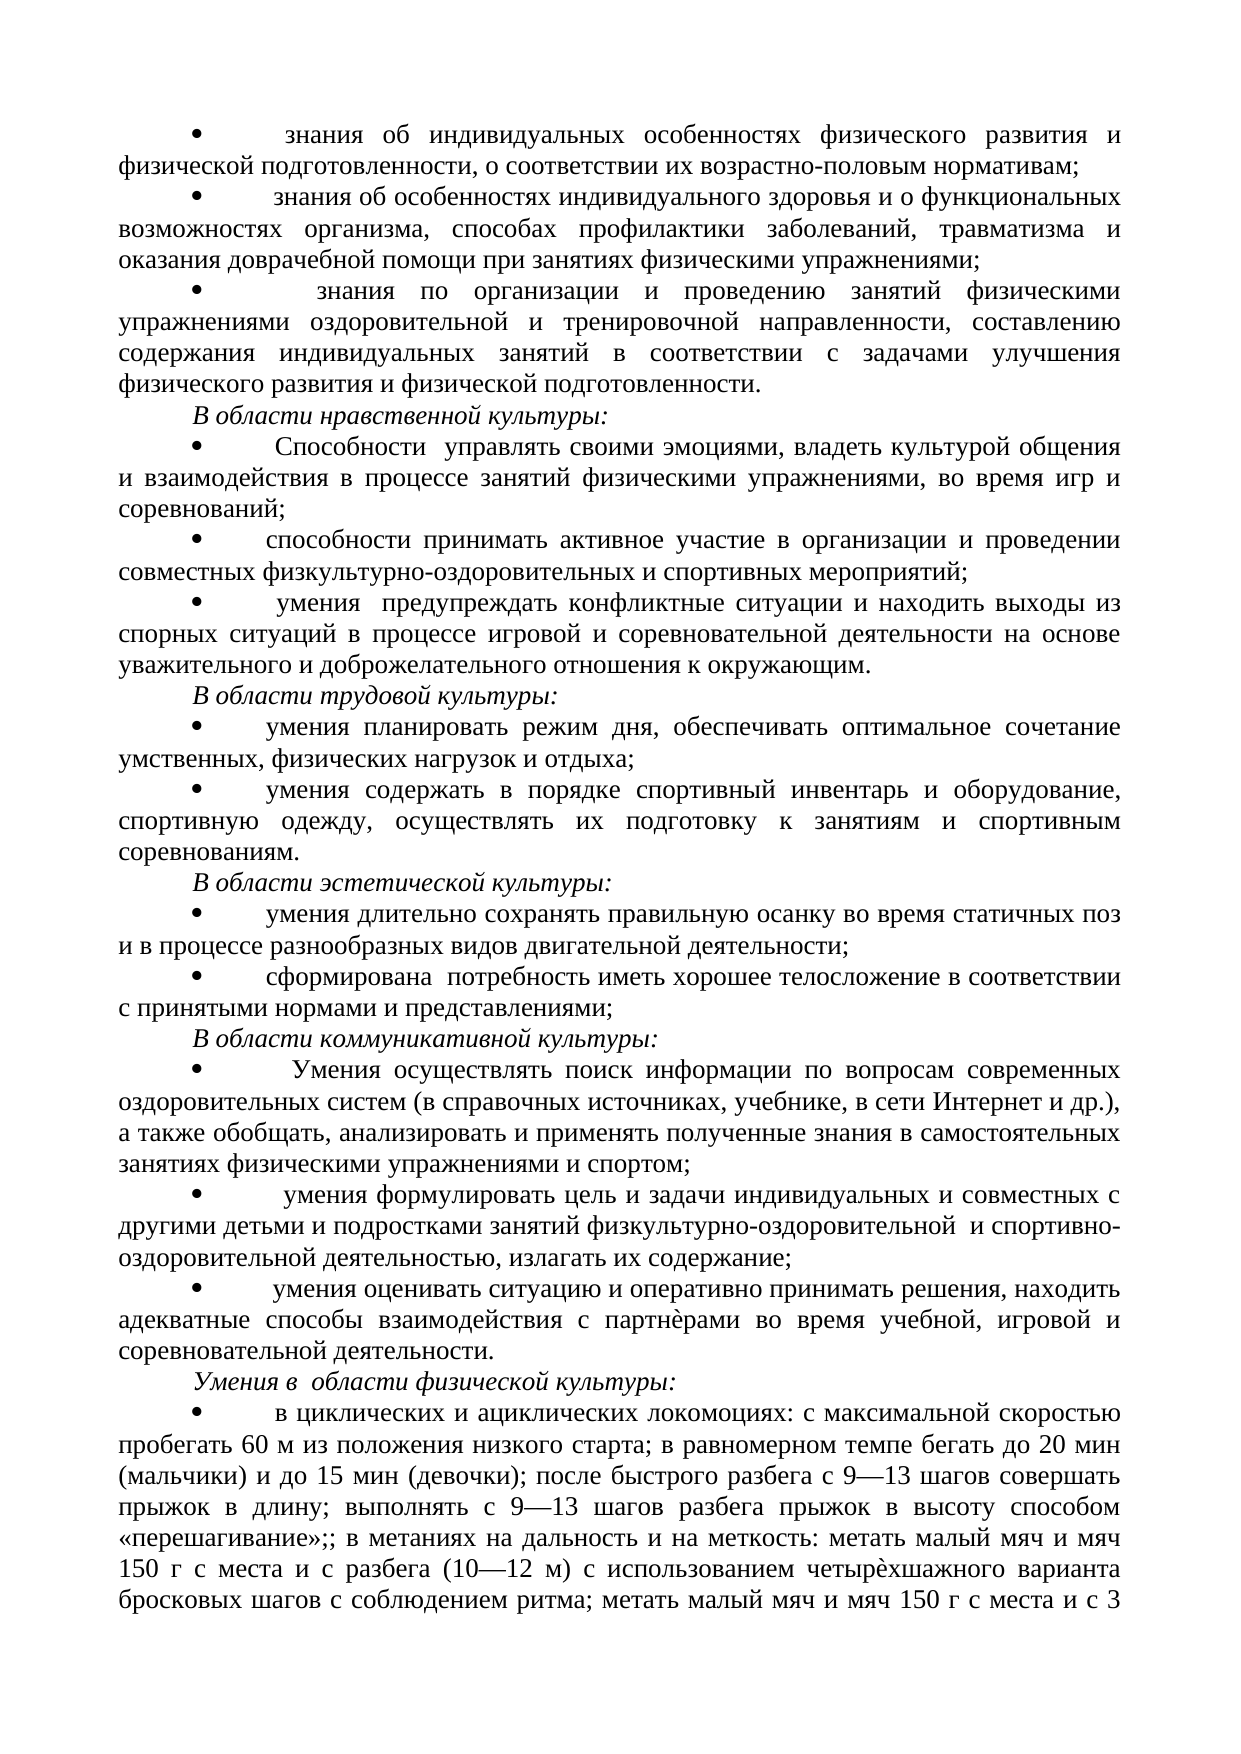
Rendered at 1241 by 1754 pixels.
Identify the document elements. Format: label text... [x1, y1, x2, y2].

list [118, 1396, 1122, 1614]
list способности принимать активное участие в организации и проведении совместных физкультурно-оздоровительных и спортивных мероприятий; [118, 523, 1122, 586]
text В области коммуникативной культуры: [118, 1022, 1122, 1053]
text Умения в области физической культуры: [118, 1365, 1122, 1396]
list знания об индивидуальных особенностях физического развития и физической подготовленности, о cooтветствии их возрастно-половым нормативам; [118, 118, 1122, 181]
list умения предупреждать конфликтные ситуации и находить выходы из спорных ситуаций в процессе игровой и соревновательной деятельности на основе уважительного и доброжелательного отношения к окружающим. [118, 586, 1122, 679]
list знания об особенностях индивидуального здоровья и о функциональных возможностях организма, способах профилактики заболеваний, травматизма и оказания доврачебной помощи при занятиях физическими упражнениями; [118, 181, 1122, 274]
list Способности управлять своими эмоциями, владеть культурой общения и взаимодействия в процессе занятий физическими упражнениями, во время игр и соревнований; [118, 430, 1122, 523]
list Умения осуществлять поиск информации по вопросам современных оздоровительных систем (в справочных источниках, учебнике, в сети Интернет и др.), а также обобщать, анализировать и применять полученные знания в самостоятельных занятиях физическими упражнениями и спортом; [118, 1053, 1122, 1178]
text В области нравственной культуры: [118, 399, 1122, 430]
list умения формулировать цель и задачи индивидуальных и совместных с другими детьми и подростками занятий физкультурно-оздоровительной и спортивно-оздоровительной деятельностью, излагать их содержание; [118, 1178, 1122, 1272]
list умения оценивать ситуацию и оперативно принимать решения, находить адекватные способы взаимодействия с партнѐрами во время учебной, игровой и соревновательной деятельности. [118, 1272, 1122, 1365]
list умения содержать в порядке спортивный инвентарь и оборудование, спортивную одежду, осуществлять их подготовку к занятиям и спортивным соревнованиям. [118, 773, 1122, 866]
text В области эстетической культуры: [118, 866, 1122, 898]
list умения длительно сохранять правильную осанку во время статичных поз и в процессе разнообразных видов двигательной деятельности; [118, 898, 1122, 960]
text В области трудовой культуры: [118, 679, 1122, 711]
list умения планировать режим дня, обеспечивать оптимальное сочетание умственных, физических нагрузок и отдыха; [118, 711, 1122, 773]
list сформирована потребность иметь хорошее телосложение в соответствии с принятыми нормами и представлениями; [118, 960, 1122, 1022]
list знания по организации и проведению занятий физическими упражнениями оздоровительной и тренировочной направленности, составлению содержания индивидуальных занятий в соответствии с задачами улучшения физического развития и физической подготовленности. [118, 274, 1122, 399]
